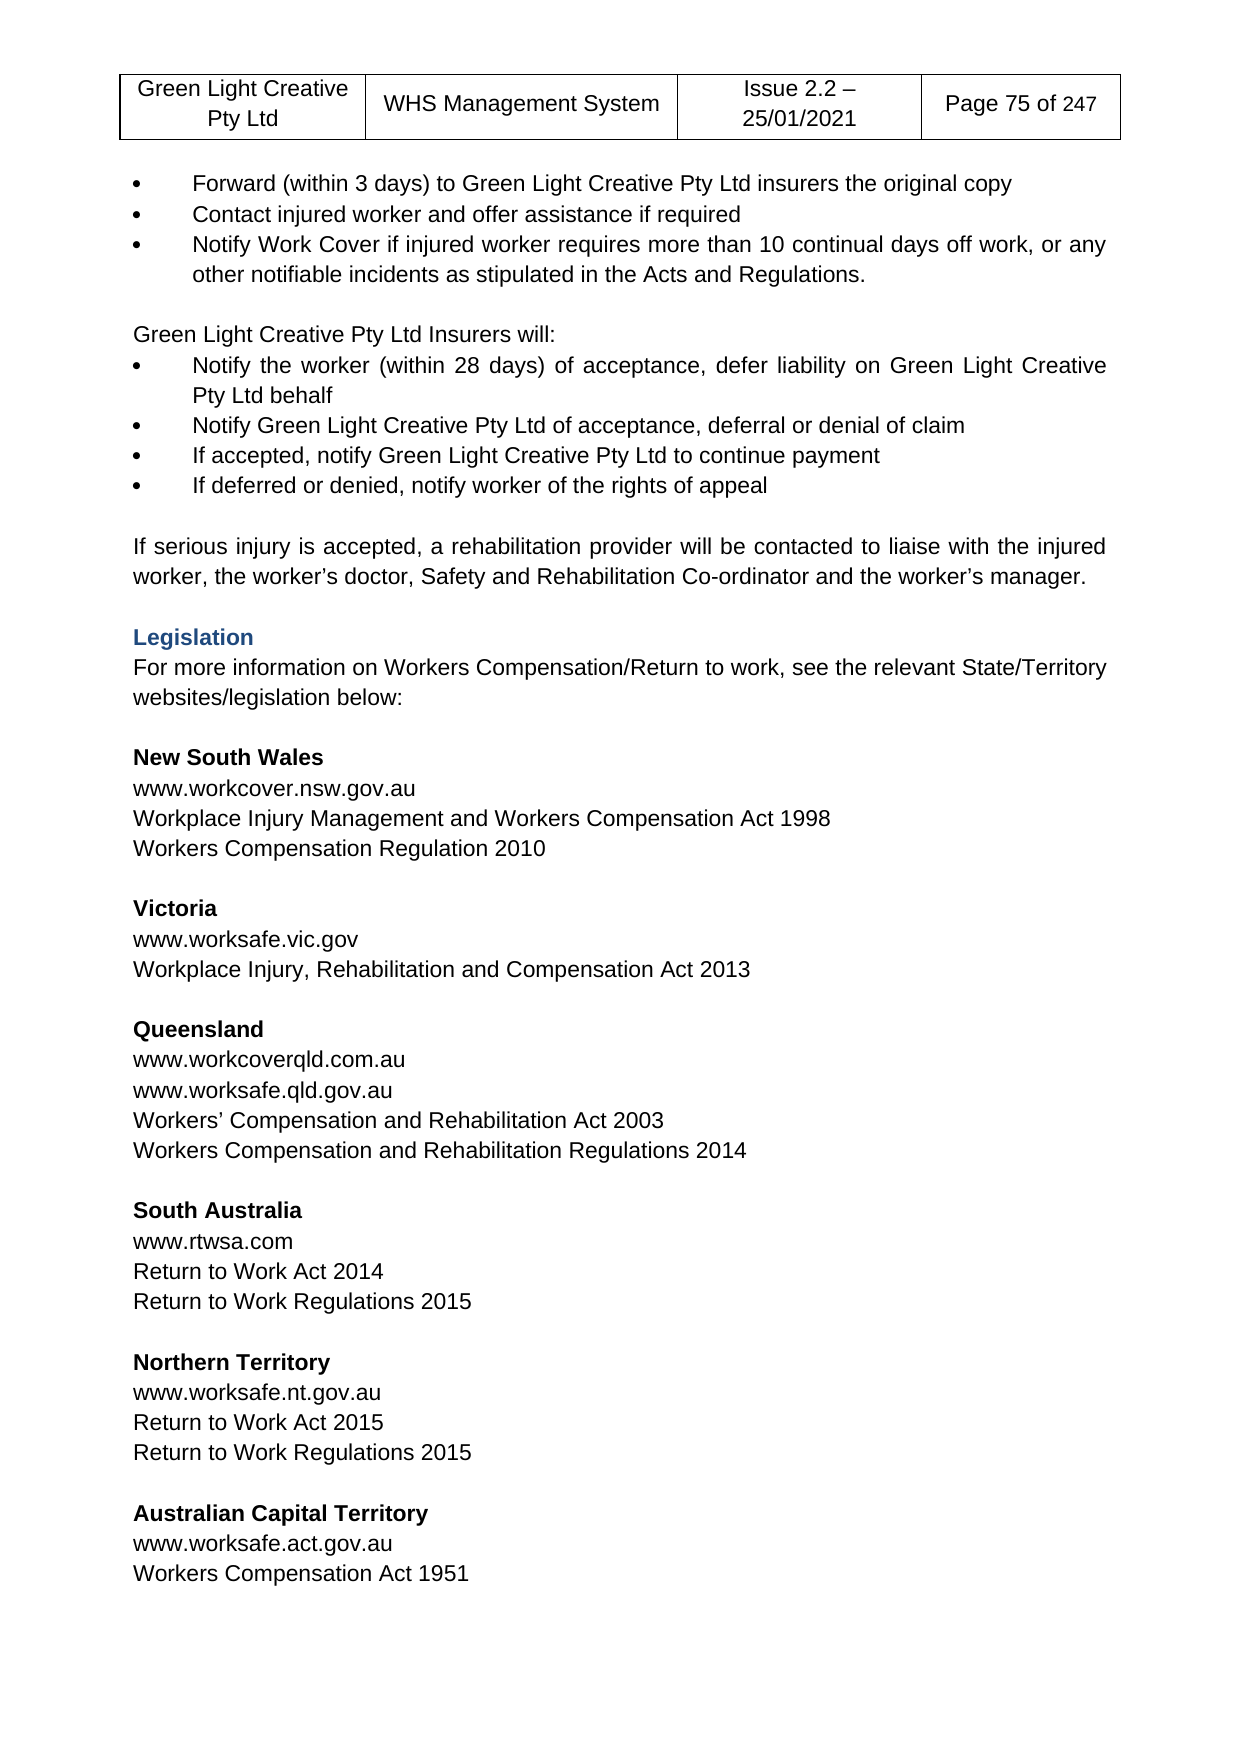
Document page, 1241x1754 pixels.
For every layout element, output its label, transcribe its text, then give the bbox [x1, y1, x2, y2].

text Green Light Creative Pty Ltd Insurers will: [133, 321, 1107, 348]
text Queensland [133, 1016, 1107, 1042]
text www.workcoverqld.com.au [133, 1046, 1107, 1073]
text Return to Work Act 2015 [133, 1409, 1107, 1435]
text Workers’ Compensation and Rehabilitation Act 2003 [133, 1107, 1107, 1133]
text Legislation [133, 623, 1107, 650]
text If serious injury is accepted, a rehabilitation provider will be contacted to liaise with the injured worker, the worker’s doctor, Safety and Rehabilitation Co-ordinator and the worker’s manager. [133, 533, 1107, 589]
text Forward (within 3 days) to Green Light Creative Pty Ltd insurers the original copy [133, 170, 1107, 197]
text South Australia [133, 1197, 1107, 1224]
text Workplace Injury, Rehabilitation and Compensation Act 2013 [133, 956, 1107, 982]
text Workers Compensation Regulation 2010 [133, 835, 1107, 861]
text www.worksafe.vic.gov [133, 926, 1107, 952]
text Return to Work Act 2014 [133, 1258, 1107, 1284]
text www.worksafe.act.gov.au [133, 1530, 1107, 1556]
text www.worksafe.qld.gov.au [133, 1077, 1107, 1103]
text If deferred or denied, notify worker of the rights of appeal [133, 472, 1107, 499]
text Victoria [133, 895, 1107, 922]
text Return to Work Regulations 2015 [133, 1288, 1107, 1314]
text www.rtwsa.com [133, 1228, 1107, 1254]
text Contact injured worker and offer assistance if required [133, 201, 1107, 227]
text www.worksafe.nt.gov.au [133, 1379, 1107, 1405]
text Workers Compensation and Rehabilitation Regulations 2014 [133, 1137, 1107, 1163]
text Notify Green Light Creative Pty Ltd of acceptance, deferral or denial of claim [133, 412, 1107, 438]
text Return to Work Regulations 2015 [133, 1439, 1107, 1465]
text Notify the worker (within 28 days) of acceptance, defer liability on Green Light Creative Pty Ltd behalf [133, 352, 1107, 408]
text Workplace Injury Management and Workers Compensation Act 1998 [133, 805, 1107, 831]
text Australian Capital Territory [133, 1499, 1107, 1526]
text www.workcover.nsw.gov.au [133, 774, 1107, 801]
text Workers Compensation Act 1951 [133, 1560, 1107, 1586]
text Notify Work Cover if injured worker requires more than 10 continual days off work, or any other notifiable incidents as stipulated in the Acts and Regulations. [133, 231, 1107, 287]
text If accepted, notify Green Light Creative Pty Ltd to continue payment [133, 442, 1107, 468]
text Northern Territory [133, 1348, 1107, 1375]
text For more information on Workers Compensation/Return to work, see the relevant State/Territory websites/legislation below: [133, 654, 1107, 710]
text New South Wales [133, 744, 1107, 771]
